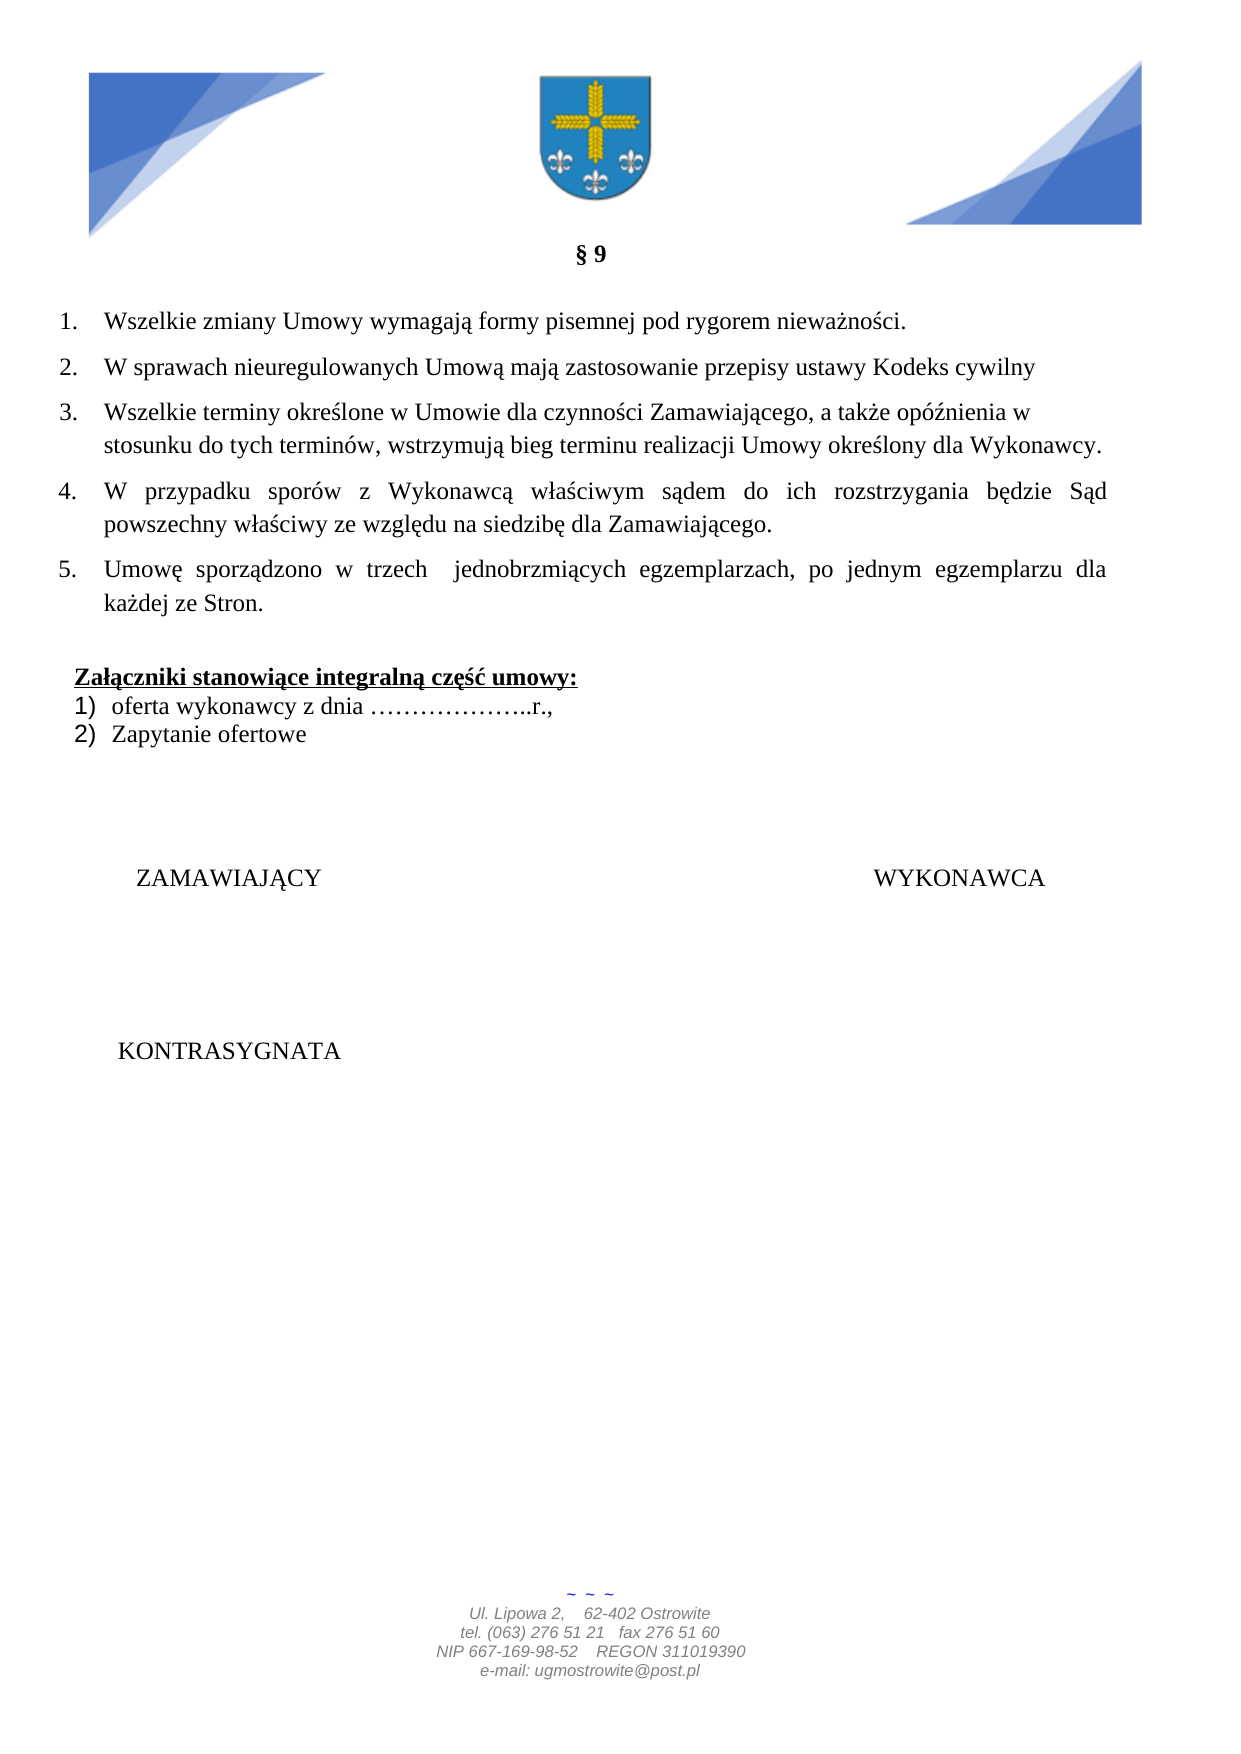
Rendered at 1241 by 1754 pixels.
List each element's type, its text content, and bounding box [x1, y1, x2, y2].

list oferta wykonawcy z dnia ………………..r., [74, 691, 1107, 719]
list Umowę sporządzono w trzech jednobrzmiących egzemplarzach, po jednym egzemplarzu dla każdej ze Stron. [58, 554, 1107, 616]
picture [88, 59, 1142, 239]
text Załączniki stanowiące integralną część umowy: [74, 662, 1107, 691]
list W sprawach nieuregulowanych Umową mają zastosowanie przepisy ustawy Kodeks cywilny [59, 352, 1107, 381]
text ZAMAWIAJĄCY WYKONAWCA [74, 863, 1107, 892]
text § 9 [74, 239, 1107, 268]
list Wszelkie zmiany Umowy wymagają formy pisemnej pod rygorem nieważności. [59, 306, 1107, 335]
text KONTRASYGNATA [74, 1036, 1107, 1064]
list Wszelkie terminy określone w Umowie dla czynności Zamawiającego, a także opóźnienia w stosunku do tych terminów, wstrzymują bieg terminu realizacji Umowy określony dla Wykonawcy. [59, 397, 1107, 459]
list W przypadku sporów z Wykonawcą właściwym sądem do ich rozstrzygania będzie Sąd powszechny właściwy ze względu na siedzibę dla Zamawiającego. [58, 476, 1107, 538]
list Zapytanie ofertowe [74, 719, 1107, 748]
